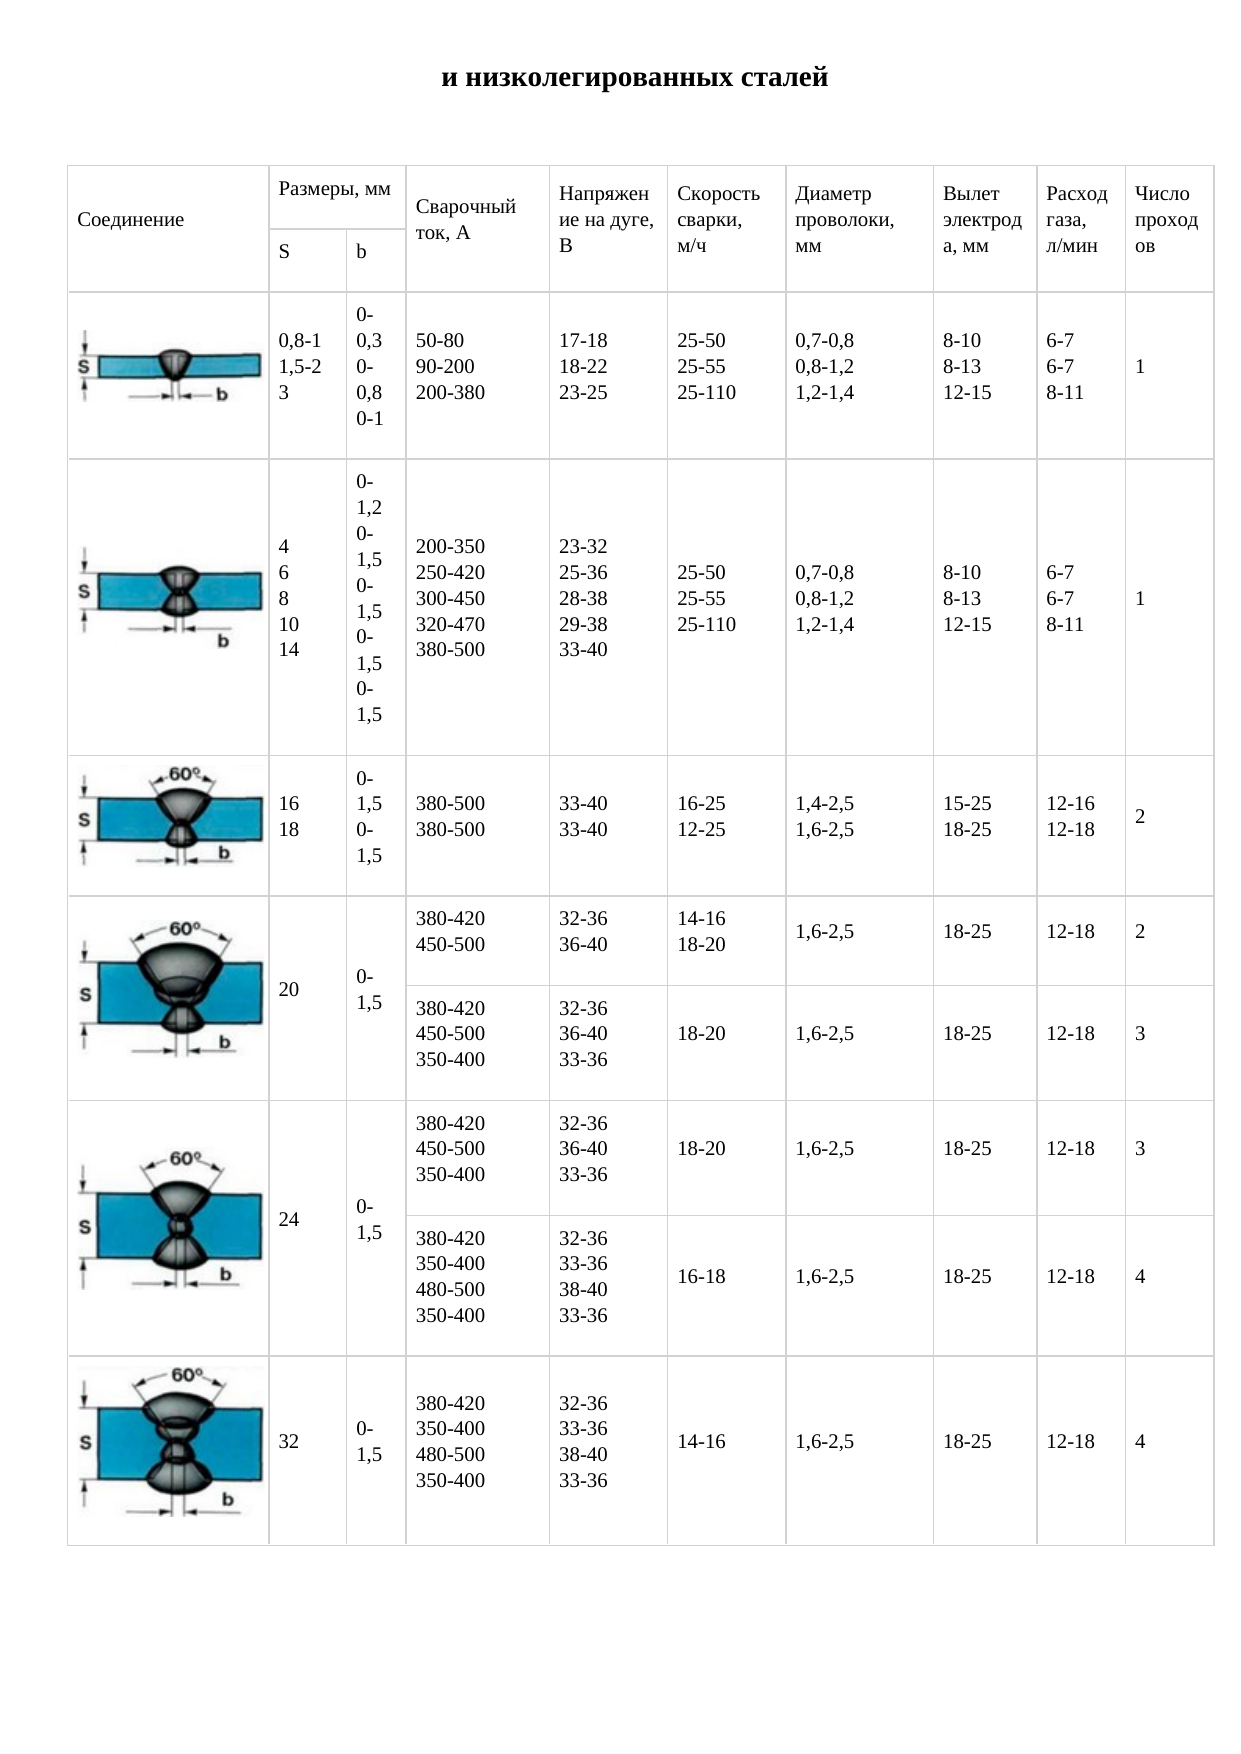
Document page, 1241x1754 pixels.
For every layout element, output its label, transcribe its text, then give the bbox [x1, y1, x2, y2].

table_cell 1 [1126, 293, 1213, 458]
table_cell 380-420 350-400 480-500 350-400 [407, 1357, 549, 1544]
table_cell 18-25 [934, 897, 1036, 984]
table_header Скорость сварки, м/ч [668, 166, 785, 291]
table_cell 1,6-2,5 [787, 1101, 933, 1214]
table_cell 14-16 18-20 [668, 897, 785, 984]
table_cell [68, 756, 268, 895]
table_cell 0,8-1 1,5-2 3 [270, 293, 346, 458]
table_cell 33-40 33-40 [550, 756, 667, 895]
table_cell 0-1,5 [347, 1101, 405, 1355]
table_cell 0,7-0,8 0,8-1,2 1,2-1,4 [787, 293, 933, 458]
table_header Расход газа, л/мин [1038, 166, 1125, 291]
table_cell 32-36 36-40 33-36 [550, 986, 667, 1099]
table_cell 0-0,3 0-0,8 0-1 [347, 293, 405, 458]
table_cell [68, 1356, 268, 1544]
table_header Сварочный ток, А [407, 166, 549, 291]
table_cell 18-25 [934, 1357, 1036, 1544]
table_cell 12-18 [1038, 1101, 1125, 1214]
table_cell 18-25 [934, 986, 1036, 1099]
table_cell 23-32 25-36 28-38 29-38 33-40 [550, 460, 667, 754]
table_cell 1 [1126, 460, 1213, 754]
picture [77, 330, 265, 402]
table_cell 4 [1126, 1216, 1213, 1355]
table_cell 6-7 6-7 8-11 [1038, 293, 1125, 458]
table_cell 0,7-0,8 0,8-1,2 1,2-1,4 [787, 460, 933, 754]
table_cell 8-10 8-13 12-15 [934, 293, 1036, 458]
table_cell 32-36 36-40 33-36 [550, 1101, 667, 1214]
table_cell 3 [1126, 986, 1213, 1099]
table_cell 0-1,5 [347, 1357, 405, 1544]
picture [77, 1366, 265, 1517]
table_cell b [347, 230, 405, 291]
table_cell S [270, 230, 346, 291]
table_cell 32-36 36-40 [550, 897, 667, 984]
table_cell 12-18 [1038, 986, 1125, 1099]
table_cell 4 [1126, 1357, 1213, 1544]
table_header Вылет электрода, мм [934, 166, 1036, 291]
table_cell 12-16 12-18 [1038, 756, 1125, 895]
table_cell 25-50 25-55 25-110 [668, 293, 785, 458]
picture [77, 546, 265, 649]
table_cell 32-36 33-36 38-40 33-36 [550, 1216, 667, 1355]
table_cell 1,6-2,5 [787, 1216, 933, 1355]
table_cell 4 6 8 10 14 [270, 460, 346, 754]
table_cell 3 [1126, 1101, 1213, 1214]
picture [77, 1147, 265, 1290]
table_cell 17-18 18-22 23-25 [550, 293, 667, 458]
table_cell 0-1,5 [347, 897, 405, 1099]
table_cell 16 18 [270, 756, 346, 895]
table_cell 12-18 [1038, 1357, 1125, 1544]
table_cell 380-420 450-500 [407, 897, 549, 984]
table_cell [68, 459, 268, 754]
table_cell 15-25 18-25 [934, 756, 1036, 895]
table_cell 18-25 [934, 1216, 1036, 1355]
table_cell 18-20 [668, 986, 785, 1099]
table_cell 380-500 380-500 [407, 756, 549, 895]
table_cell 14-16 [668, 1357, 785, 1544]
table_cell 1,6-2,5 [787, 897, 933, 984]
table_cell 0-1,2 0-1,5 0-1,5 0-1,5 0-1,5 [347, 460, 405, 754]
text и низколегированных сталей [89, 59, 1181, 93]
table_cell 50-80 90-200 200-380 [407, 293, 549, 458]
table_cell 200-350 250-420 300-450 320-470 380-500 [407, 460, 549, 754]
table_cell 12-18 [1038, 897, 1125, 984]
table_header Размеры, мм [270, 166, 405, 228]
table_cell 1,6-2,5 [787, 986, 933, 1099]
table_cell 24 [270, 1101, 346, 1355]
table_cell 32 [270, 1357, 346, 1544]
table_cell 380-420 450-500 350-400 [407, 986, 549, 1099]
table_cell [68, 1101, 268, 1355]
table_cell [68, 292, 268, 458]
table_cell 6-7 6-7 8-11 [1038, 460, 1125, 754]
table_header Диаметр проволоки, мм [787, 166, 933, 291]
picture [77, 920, 265, 1058]
table_cell 0-1,5 0-1,5 [347, 756, 405, 895]
table_cell 2 [1126, 756, 1213, 895]
table_cell 1,6-2,5 [787, 1357, 933, 1544]
table_cell [68, 896, 268, 1099]
table_cell 18-25 [934, 1101, 1036, 1214]
table_cell 380-420 450-500 350-400 [407, 1101, 549, 1214]
table_cell 32-36 33-36 38-40 33-36 [550, 1357, 667, 1544]
picture [77, 765, 265, 867]
table_cell 20 [270, 897, 346, 1099]
table_cell 25-50 25-55 25-110 [668, 460, 785, 754]
table_header Соединение [68, 166, 268, 291]
table_cell 12-18 [1038, 1216, 1125, 1355]
table_cell 8-10 8-13 12-15 [934, 460, 1036, 754]
table_cell 16-18 [668, 1216, 785, 1355]
table_cell 1,4-2,5 1,6-2,5 [787, 756, 933, 895]
table_header Число проходов [1126, 166, 1213, 291]
table_cell 16-25 12-25 [668, 756, 785, 895]
table_header Напряжение на дуге, В [550, 166, 667, 291]
table_cell 2 [1126, 897, 1213, 984]
table_cell 380-420 350-400 480-500 350-400 [407, 1216, 549, 1355]
table_cell 18-20 [668, 1101, 785, 1214]
